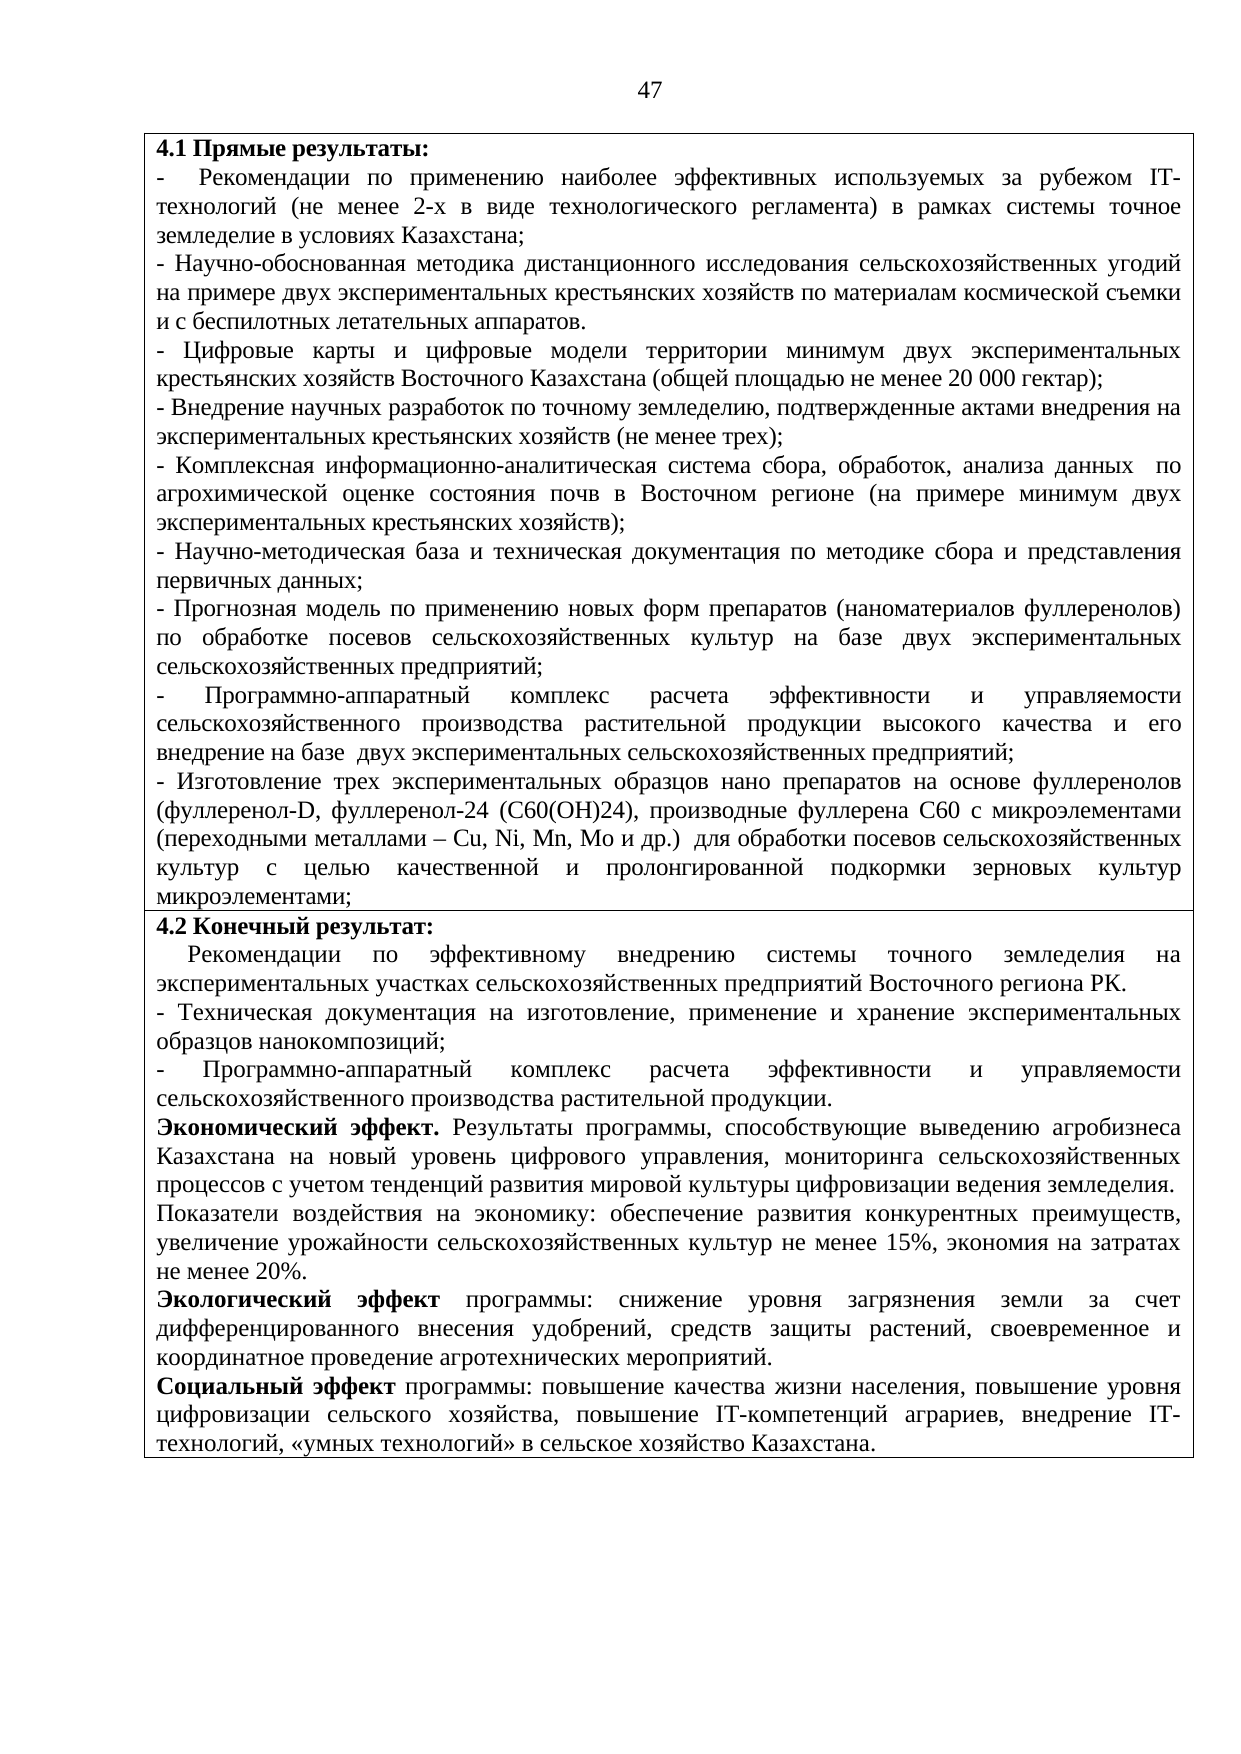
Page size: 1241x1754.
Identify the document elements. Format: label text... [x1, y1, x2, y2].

table_cell 4.2 Конечный результат: Рекомендации по эффективному внедрению системы точного земледелия на экспериментальных участках сельскохозяйственных предприятий Восточного региона РК. - Техническая документация на изготовление, применение и хранение экспериментальных образцов нанокомпозиций; - Программно-аппаратный комплекс расчета эффективности и управляемости сельскохозяйственного производства растительной продукции. Экономический эффект. Результаты программы, способствующие выведению агробизнеса Казахстана на новый уровень цифрового управления, мониторинга сельскохозяйственных процессов с учетом тенденций развития мировой культуры цифровизации ведения земледелия. Показатели воздействия на экономику: обеспечение развития конкурентных преимуществ, увеличение урожайности сельскохозяйственных культур не менее 15%, экономия на затратах не менее 20%. Экологический эффект программы: снижение уровня загрязнения земли за счет дифференцированного внесения удобрений, средств защиты растений, своевременное и координатное проведение агротехнических мероприятий. Социальный эффект программы: повышение качества жизни населения, повышение уровня цифровизации сельского хозяйства, повышение IT-компетенций аграриев, внедрение IT-технологий, «умных технологий» в сельское хозяйство Казахстана. [145, 911, 1193, 1457]
